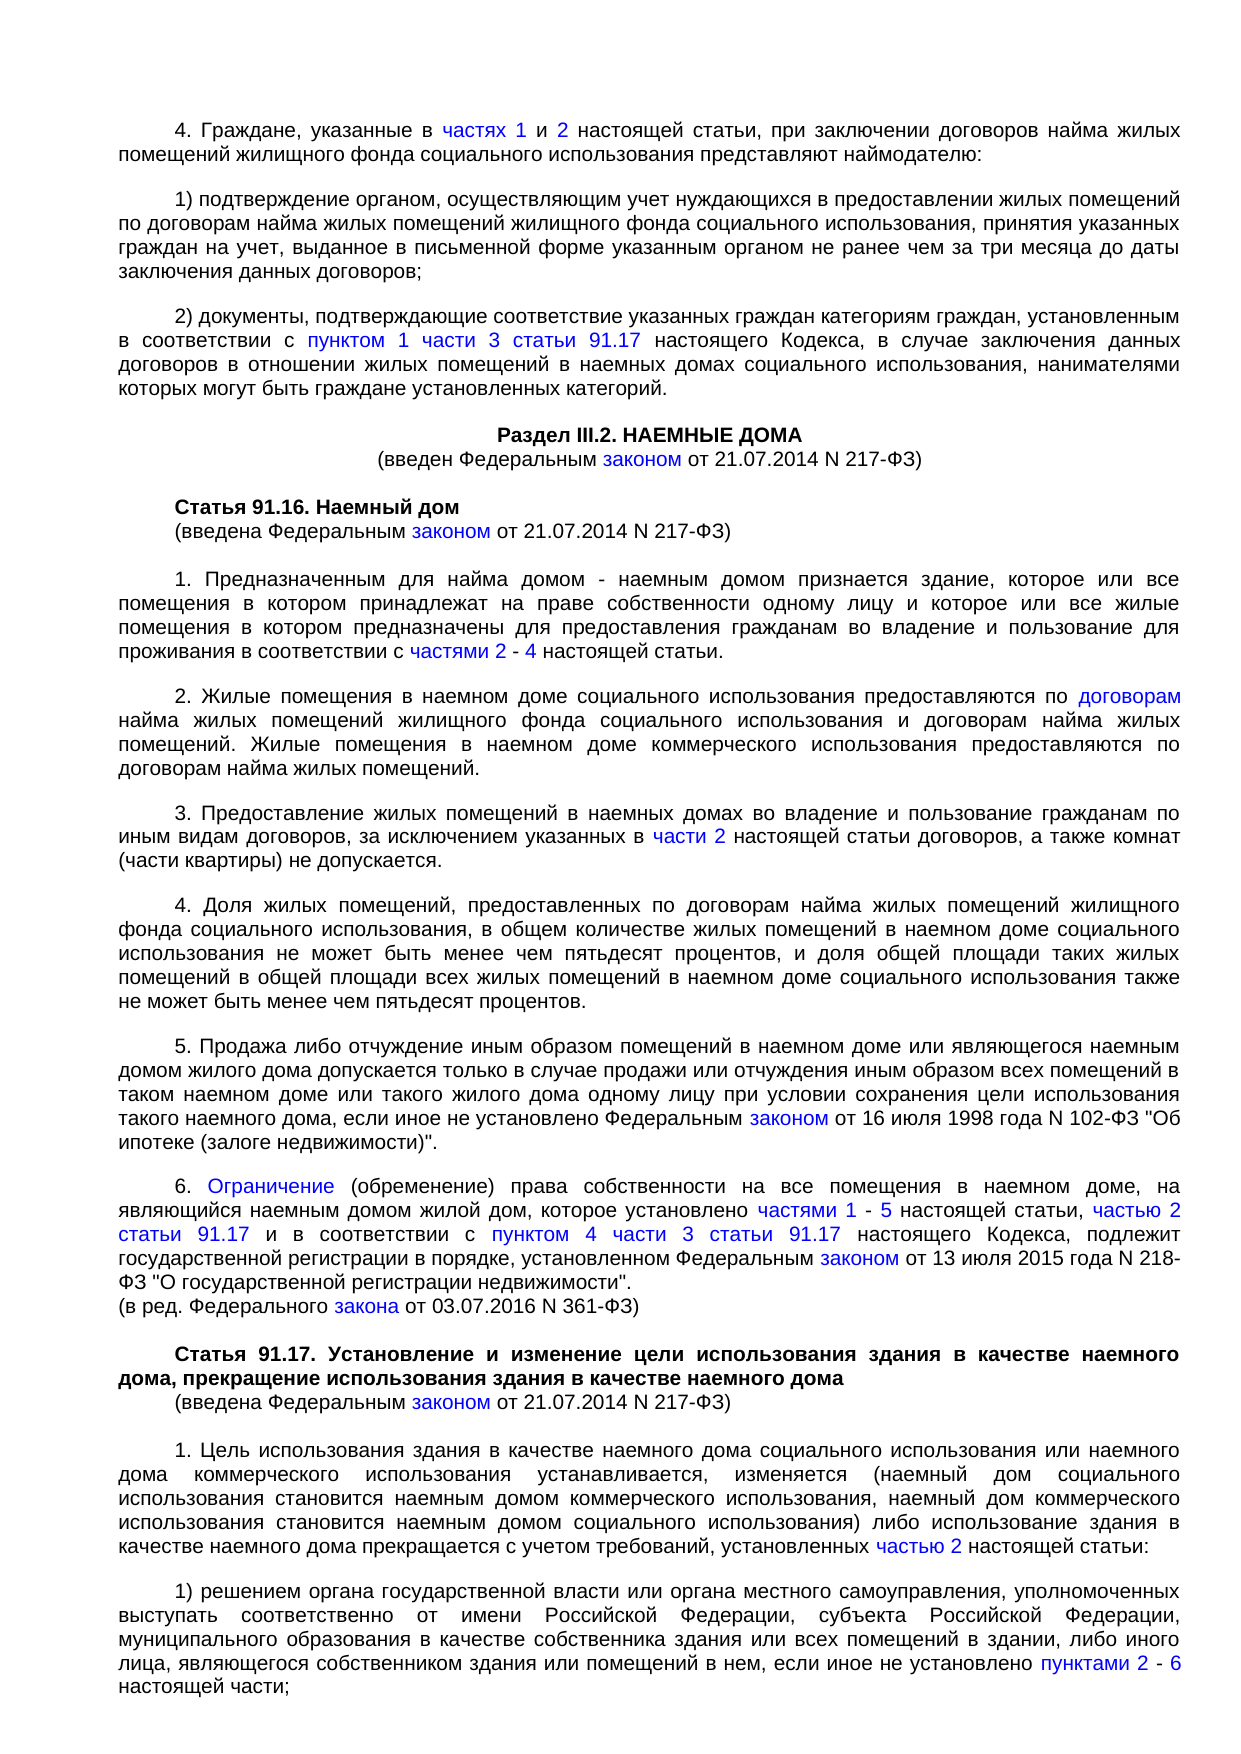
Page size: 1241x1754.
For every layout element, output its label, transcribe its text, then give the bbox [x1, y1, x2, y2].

text 1. Предназначенным для найма домом - наемным домом признается здание, которое или все помещения в котором принадлежат на праве собственности одному лицу и которое или все жилые помещения в котором предназначены для предоставления гражданам во владение и пользование для проживания в соответствии с частями 2 - 4 настоящей статьи. [118, 567, 1181, 663]
text (введена Федеральным законом от 21.07.2014 N 217-ФЗ) [118, 1390, 1181, 1414]
text 4. Граждане, указанные в частях 1 и 2 настоящей статьи, при заключении договоров найма жилых помещений жилищного фонда социального использования представляют наймодателю: [118, 118, 1181, 166]
title Статья 91.17. Установление и изменение цели использования здания в качестве наемного дома, прекращение использования здания в качестве наемного дома [118, 1342, 1181, 1390]
text 1) подтверждение органом, осуществляющим учет нуждающихся в предоставлении жилых помещений по договорам найма жилых помещений жилищного фонда социального использования, принятия указанных граждан на учет, выданное в письменной форме указанным органом не ранее чем за три месяца до даты заключения данных договоров; [118, 187, 1181, 283]
text 1) решением органа государственной власти или органа местного самоуправления, уполномоченных выступать соответственно от имени Российской Федерации, субъекта Российской Федерации, муниципального образования в качестве собственника здания или всех помещений в здании, либо иного лица, являющегося собственником здания или помещений в нем, если иное не установлено пунктами 2 - 6 настоящей части; [118, 1578, 1181, 1698]
text 1. Цель использования здания в качестве наемного дома социального использования или наемного дома коммерческого использования устанавливается, изменяется (наемный дом социального использования становится наемным домом коммерческого использования, наемный дом коммерческого использования становится наемным домом социального использования) либо использование здания в качестве наемного дома прекращается с учетом требований, установленных частью 2 настоящей статьи: [118, 1438, 1181, 1558]
text 2. Жилые помещения в наемном доме социального использования предоставляются по договорам найма жилых помещений жилищного фонда социального использования и договорам найма жилых помещений. Жилые помещения в наемном доме коммерческого использования предоставляются по договорам найма жилых помещений. [118, 684, 1181, 779]
title Раздел III.2. НАЕМНЫЕ ДОМА [118, 423, 1181, 447]
text 5. Продажа либо отчуждение иным образом помещений в наемном доме или являющегося наемным домом жилого дома допускается только в случае продажи или отчуждения иным образом всех помещений в таком наемном доме или такого жилого дома одному лицу при условии сохранения цели использования такого наемного дома, если иное не установлено Федеральным законом от 16 июля 1998 года N 102-ФЗ "Об ипотеке (залоге недвижимости)". [118, 1034, 1181, 1153]
text (в ред. Федерального закона от 03.07.2016 N 361-ФЗ) [118, 1294, 1181, 1318]
text (введен Федеральным законом от 21.07.2014 N 217-ФЗ) [118, 447, 1181, 471]
text 2) документы, подтверждающие соответствие указанных граждан категориям граждан, установленным в соответствии с пунктом 1 части 3 статьи 91.17 настоящего Кодекса, в случае заключения данных договоров в отношении жилых помещений в наемных домах социального использования, нанимателями которых могут быть граждане установленных категорий. [118, 303, 1181, 399]
text 3. Предоставление жилых помещений в наемных домах во владение и пользование гражданам по иным видам договоров, за исключением указанных в части 2 настоящей статьи договоров, а также комнат (части квартиры) не допускается. [118, 800, 1181, 872]
title Статья 91.16. Наемный дом [118, 495, 1181, 519]
text 4. Доля жилых помещений, предоставленных по договорам найма жилых помещений жилищного фонда социального использования, в общем количестве жилых помещений в наемном доме социального использования не может быть менее чем пятьдесят процентов, и доля общей площади таких жилых помещений в общей площади всех жилых помещений в наемном доме социального использования также не может быть менее чем пятьдесят процентов. [118, 893, 1181, 1013]
text 6. Ограничение (обременение) права собственности на все помещения в наемном доме, на являющийся наемным домом жилой дом, которое установлено частями 1 - 5 настоящей статьи, частью 2 статьи 91.17 и в соответствии с пунктом 4 части 3 статьи 91.17 настоящего Кодекса, подлежит государственной регистрации в порядке, установленном Федеральным законом от 13 июля 2015 года N 218-ФЗ "О государственной регистрации недвижимости". [118, 1174, 1181, 1294]
text (введена Федеральным законом от 21.07.2014 N 217-ФЗ) [118, 519, 1181, 543]
